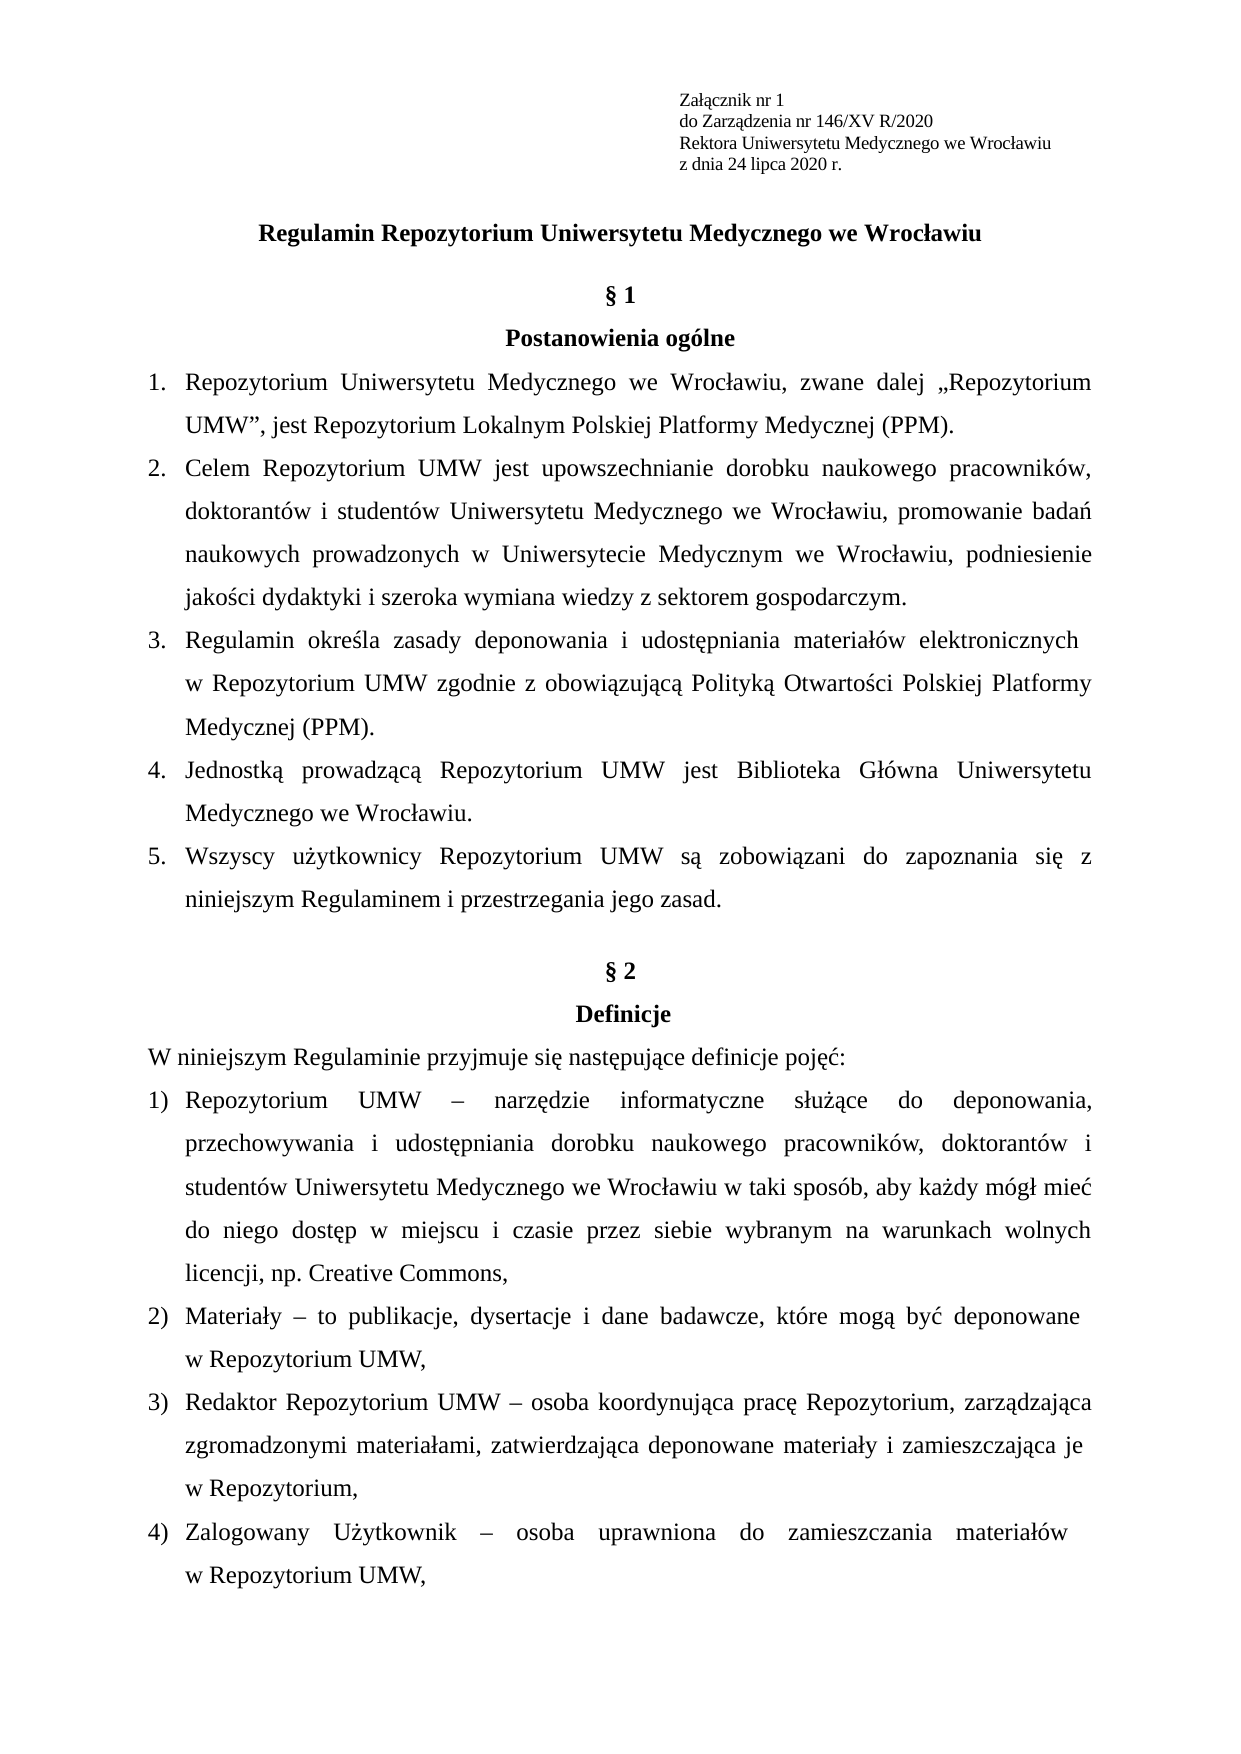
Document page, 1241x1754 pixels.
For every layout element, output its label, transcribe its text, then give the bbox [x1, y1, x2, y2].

list Regulamin określa zasady deponowania i udostępniania materiałów elektronicznych w Repozytorium UMW zgodnie z obowiązującą Polityką Otwartości Polskiej Platformy Medycznej (PPM). [148, 625, 1093, 740]
text do Zarządzenia nr 146/XV R/2020 [148, 110, 1093, 132]
list Repozytorium Uniwersytetu Medycznego we Wrocławiu, zwane dalej „Repozytorium UMW”, jest Repozytorium Lokalnym Polskiej Platformy Medycznej (PPM). [148, 367, 1093, 438]
text Postanowienia ogólne [148, 323, 1093, 352]
list Redaktor Repozytorium UMW – osoba koordynująca pracę Repozytorium, zarządzająca zgromadzonymi materiałami, zatwierdzająca deponowane materiały i zamieszczająca je w Repozytorium, [148, 1387, 1093, 1502]
list Materiały – to publikacje, dysertacje i dane badawcze, które mogą być deponowane w Repozytorium UMW, [148, 1301, 1093, 1373]
text Rektora Uniwersytetu Medycznego we Wrocławiu [148, 132, 1093, 153]
list Jednostką prowadzącą Repozytorium UMW jest Biblioteka Główna Uniwersytetu Medycznego we Wrocławiu. [148, 755, 1093, 827]
list Repozytorium UMW – narzędzie informatyczne służące do deponowania, przechowywania i udostępniania dorobku naukowego pracowników, doktorantów i studentów Uniwersytetu Medycznego we Wrocławiu w taki sposób, aby każdy mógł mieć do niego dostęp w miejscu i czasie przez siebie wybranym na warunkach wolnych licencji, np. Creative Commons, [148, 1085, 1093, 1287]
list Wszyscy użytkownicy Repozytorium UMW są zobowiązani do zapoznania się z niniejszym Regulaminem i przestrzegania jego zasad. [148, 841, 1093, 913]
text Regulamin Repozytorium Uniwersytetu Medycznego we Wrocławiu [148, 218, 1093, 247]
text § 2 [148, 956, 1093, 985]
text § 1 [148, 280, 1093, 309]
text Załącznik nr 1 [148, 89, 1093, 110]
list Zalogowany Użytkownik – osoba uprawniona do zamieszczania materiałów w Repozytorium UMW, [148, 1517, 1093, 1588]
text Definicje [148, 999, 1093, 1028]
list Celem Repozytorium UMW jest upowszechnianie dorobku naukowego pracowników, doktorantów i studentów Uniwersytetu Medycznego we Wrocławiu, promowanie badań naukowych prowadzonych w Uniwersytecie Medycznym we Wrocławiu, podniesienie jakości dydaktyki i szeroka wymiana wiedzy z sektorem gospodarczym. [148, 453, 1093, 611]
text W niniejszym Regulaminie przyjmuje się następujące definicje pojęć: [148, 1042, 1093, 1071]
text z dnia 24 lipca 2020 r. [148, 153, 1093, 175]
